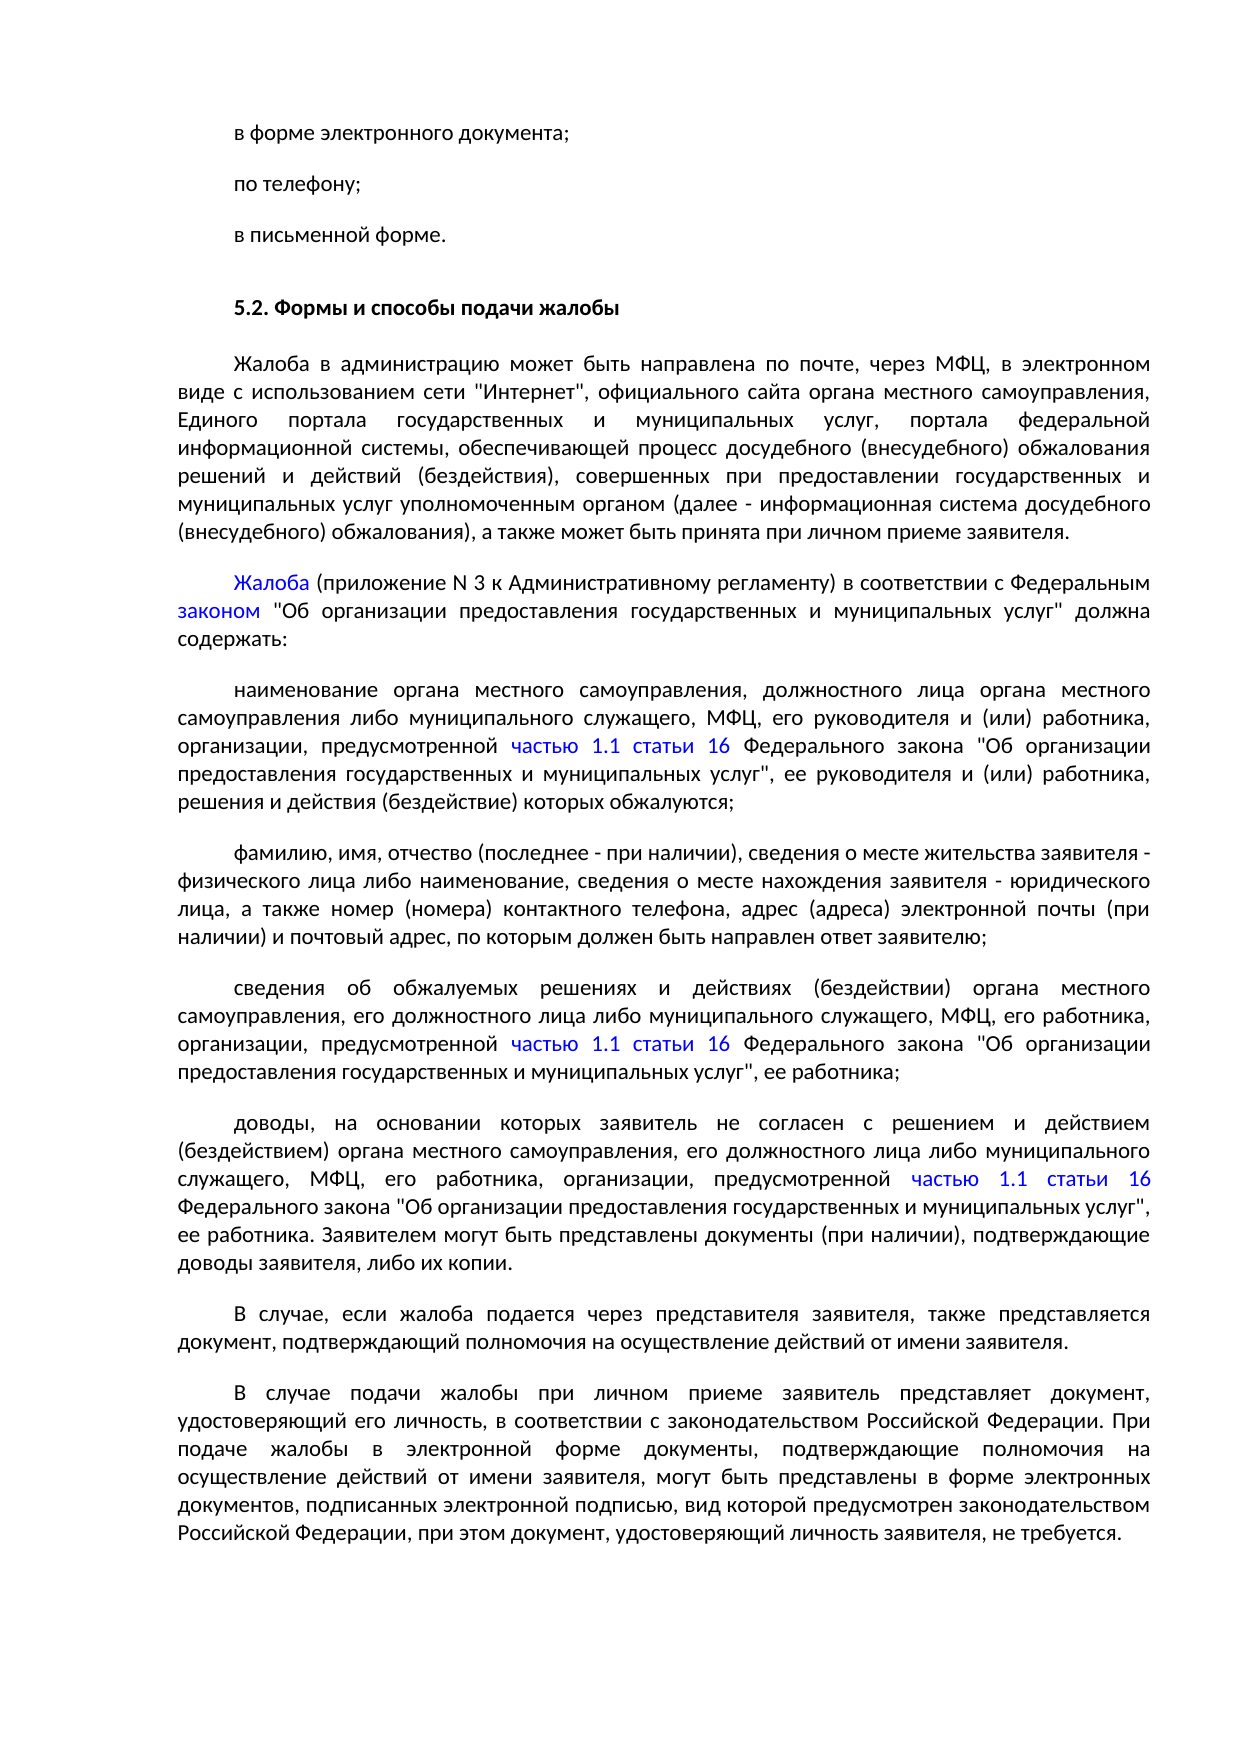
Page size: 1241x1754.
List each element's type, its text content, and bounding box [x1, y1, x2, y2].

text в письменной форме. [177, 220, 1152, 248]
text доводы, на основании которых заявитель не согласен с решением и действием (бездействием) органа местного самоуправления, его должностного лица либо муниципального служащего, МФЦ, его работника, организации, предусмотренной частью 1.1 статьи 16 Федерального закона "Об организации предоставления государственных и муниципальных услуг", ее работника. Заявителем могут быть представлены документы (при наличии), подтверждающие доводы заявителя, либо их копии. [177, 1108, 1152, 1276]
title 5.2. Формы и способы подачи жалобы [177, 293, 1152, 321]
text Жалоба (приложение N 3 к Административному регламенту) в соответствии с Федеральным законом "Об организации предоставления государственных и муниципальных услуг" должна содержать: [177, 568, 1152, 652]
text наименование органа местного самоуправления, должностного лица органа местного самоуправления либо муниципального служащего, МФЦ, его руководителя и (или) работника, организации, предусмотренной частью 1.1 статьи 16 Федерального закона "Об организации предоставления государственных и муниципальных услуг", ее руководителя и (или) работника, решения и действия (бездействие) которых обжалуются; [177, 675, 1152, 815]
text Жалоба в администрацию может быть направлена по почте, через МФЦ, в электронном виде с использованием сети "Интернет", официального сайта органа местного самоуправления, Единого портала государственных и муниципальных услуг, портала федеральной информационной системы, обеспечивающей процесс досудебного (внесудебного) обжалования решений и действий (бездействия), совершенных при предоставлении государственных и муниципальных услуг уполномоченным органом (далее - информационная система досудебного (внесудебного) обжалования), а также может быть принята при личном приеме заявителя. [177, 349, 1152, 545]
text В случае подачи жалобы при личном приеме заявитель представляет документ, удостоверяющий его личность, в соответствии с законодательством Российской Федерации. При подаче жалобы в электронной форме документы, подтверждающие полномочия на осуществление действий от имени заявителя, могут быть представлены в форме электронных документов, подписанных электронной подписью, вид которой предусмотрен законодательством Российской Федерации, при этом документ, удостоверяющий личность заявителя, не требуется. [177, 1378, 1152, 1546]
text сведения об обжалуемых решениях и действиях (бездействии) органа местного самоуправления, его должностного лица либо муниципального служащего, МФЦ, его работника, организации, предусмотренной частью 1.1 статьи 16 Федерального закона "Об организации предоставления государственных и муниципальных услуг", ее работника; [177, 973, 1152, 1085]
text фамилию, имя, отчество (последнее - при наличии), сведения о месте жительства заявителя - физического лица либо наименование, сведения о месте нахождения заявителя - юридического лица, а также номер (номера) контактного телефона, адрес (адреса) электронной почты (при наличии) и почтовый адрес, по которым должен быть направлен ответ заявителю; [177, 838, 1152, 950]
text в форме электронного документа; [177, 118, 1152, 146]
text по телефону; [177, 169, 1152, 197]
text В случае, если жалоба подается через представителя заявителя, также представляется документ, подтверждающий полномочия на осуществление действий от имени заявителя. [177, 1299, 1152, 1355]
